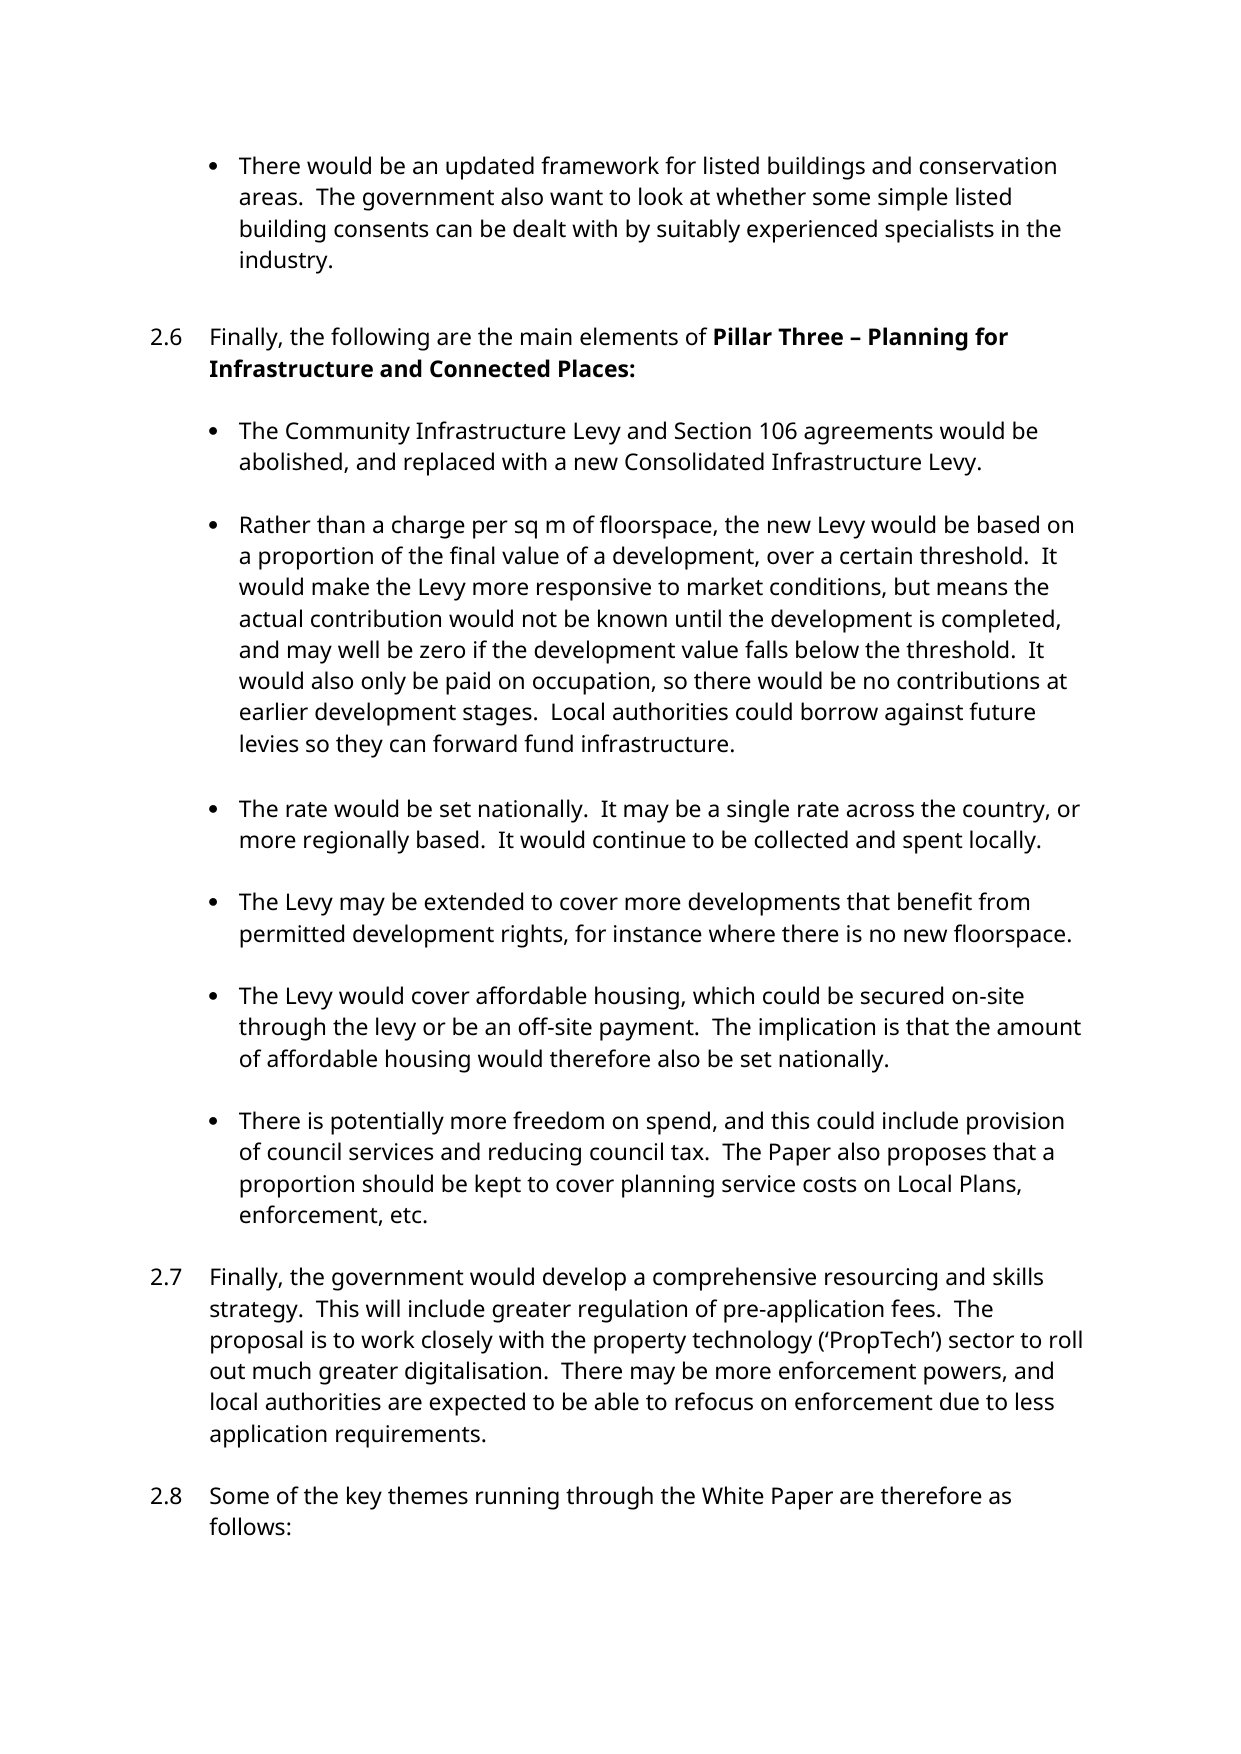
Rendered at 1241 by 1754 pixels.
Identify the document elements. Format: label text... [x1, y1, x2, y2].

list The rate would be set nationally. It may be a single rate across the country, or more regionally based. It would continue to be collected and spent locally. [209, 792, 1090, 855]
text 2.6 Finally, the following are the main elements of Pillar Three – Planning for Infrastructure and Connected Places: [150, 321, 1090, 384]
list Some of the key themes running through the White Paper are therefore as follows: [150, 1480, 1090, 1542]
list There would be an updated framework for listed buildings and conservation areas. The government also want to look at whether some simple listed building consents can be dealt with by suitably experienced specialists in the industry. [209, 150, 1090, 275]
list Rather than a charge per sq m of floorspace, the new Levy would be based on a proportion of the final value of a development, over a certain threshold. It would make the Levy more responsive to market conditions, but means the actual contribution would not be known until the development is completed, and may well be zero if the development value falls below the threshold. It would also only be paid on occupation, so there would be no contributions at earlier development stages. Local authorities could borrow against future levies so they can forward fund infrastructure. [209, 509, 1090, 759]
list The Levy would cover affordable housing, which could be secured on-site through the levy or be an off-site payment. The implication is that the amount of affordable housing would therefore also be set nationally. [209, 980, 1090, 1074]
text 2.7 Finally, the government would develop a comprehensive resourcing and skills strategy. This will include greater regulation of pre-application fees. The proposal is to work closely with the property technology (‘PropTech’) sector to roll out much greater digitalisation. There may be more enforcement powers, and local authorities are expected to be able to refocus on enforcement due to less application requirements. [150, 1261, 1090, 1449]
list The Levy may be extended to cover more developments that benefit from permitted development rights, for instance where there is no new floorspace. [209, 886, 1090, 949]
list There is potentially more freedom on spend, and this could include provision of council services and reducing council tax. The Paper also proposes that a proportion should be kept to cover planning service costs on Local Plans, enforcement, etc. [209, 1105, 1090, 1230]
list The Community Infrastructure Levy and Section 106 agreements would be abolished, and replaced with a new Consolidated Infrastructure Levy. [209, 415, 1090, 477]
